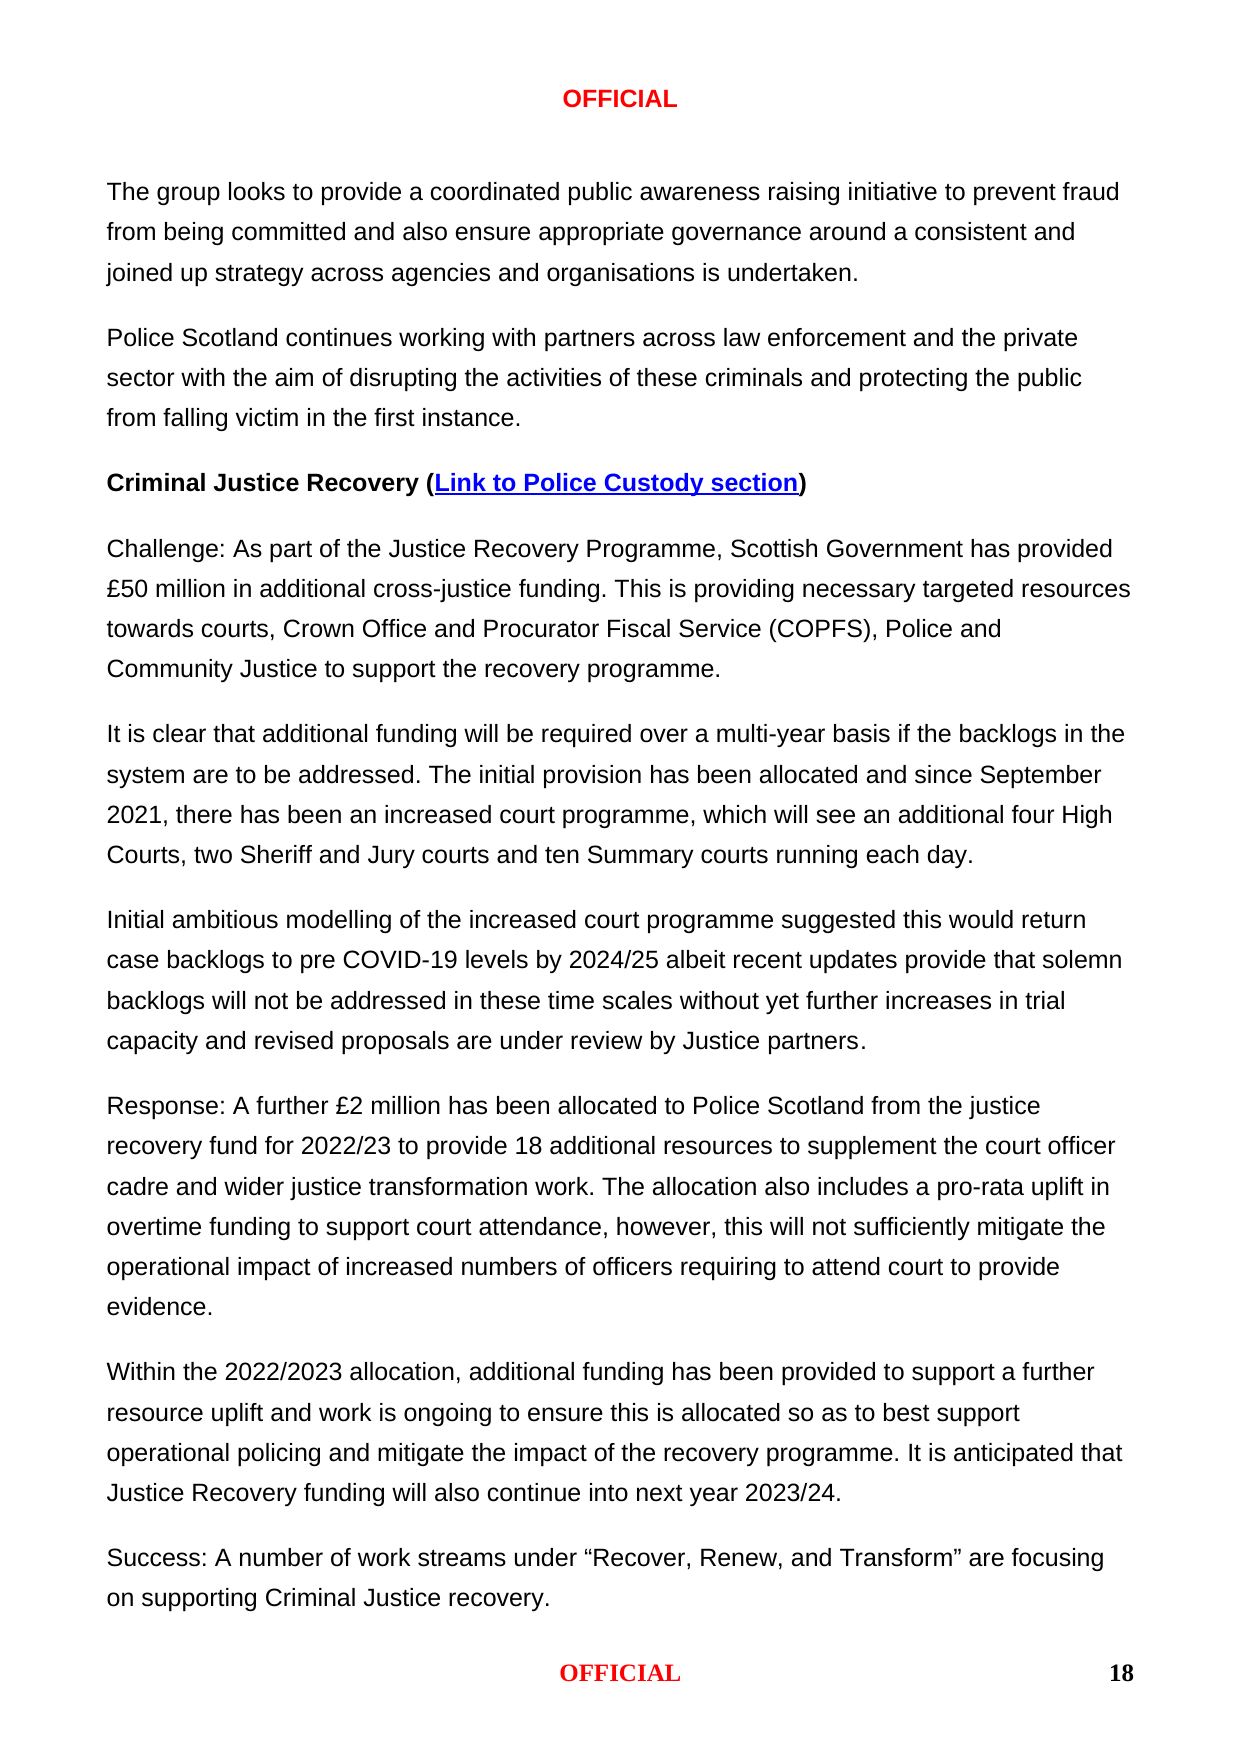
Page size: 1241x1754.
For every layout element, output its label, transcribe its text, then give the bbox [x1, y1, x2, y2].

text Success: A number of work streams under “Recover, Renew, and Transform” are focusing on supporting Criminal Justice recovery. [106, 1543, 1134, 1612]
text Initial ambitious modelling of the increased court programme suggested this would return case backlogs to pre COVID-19 levels by 2024/25 albeit recent updates provide that solemn backlogs will not be addressed in these time scales without yet further increases in trial capacity and revised proposals are under review by Justice partners. [106, 905, 1134, 1055]
subtitle Criminal Justice Recovery (Link to Police Custody section) [106, 468, 1134, 497]
text Challenge: As part of the Justice Recovery Programme, Scottish Government has provided £50 million in additional cross-justice funding. This is providing necessary targeted resources towards courts, Crown Office and Procurator Fiscal Service (COPFS), Police and Community Justice to support the recovery programme. [106, 534, 1134, 683]
text The group looks to provide a coordinated public awareness raising initiative to prevent fraud from being committed and also ensure appropriate governance around a consistent and joined up strategy across agencies and organisations is undertaken. [106, 177, 1134, 286]
text Response: A further £2 million has been allocated to Police Scotland from the justice recovery fund for 2022/23 to provide 18 additional resources to supplement the court officer cadre and wider justice transformation work. The allocation also includes a pro-rata uplift in overtime funding to support court attendance, however, this will not sufficiently mitigate the operational impact of increased numbers of officers requiring to attend court to provide evidence. [106, 1091, 1134, 1321]
text Police Scotland continues working with partners across law enforcement and the private sector with the aim of disrupting the activities of these criminals and protecting the public from falling victim in the first instance. [106, 323, 1134, 432]
text It is clear that additional funding will be required over a multi-year basis if the backlogs in the system are to be addressed. The initial provision has been allocated and since September 2021, there has been an increased court programme, which will see an additional four High Courts, two Sheriff and Jury courts and ten Summary courts running each day. [106, 719, 1134, 869]
text Within the 2022/2023 allocation, additional funding has been provided to support a further resource uplift and work is ongoing to ensure this is allocated so as to best support operational policing and mitigate the impact of the recovery programme. It is anticipated that Justice Recovery funding will also continue into next year 2023/24. [106, 1357, 1134, 1507]
